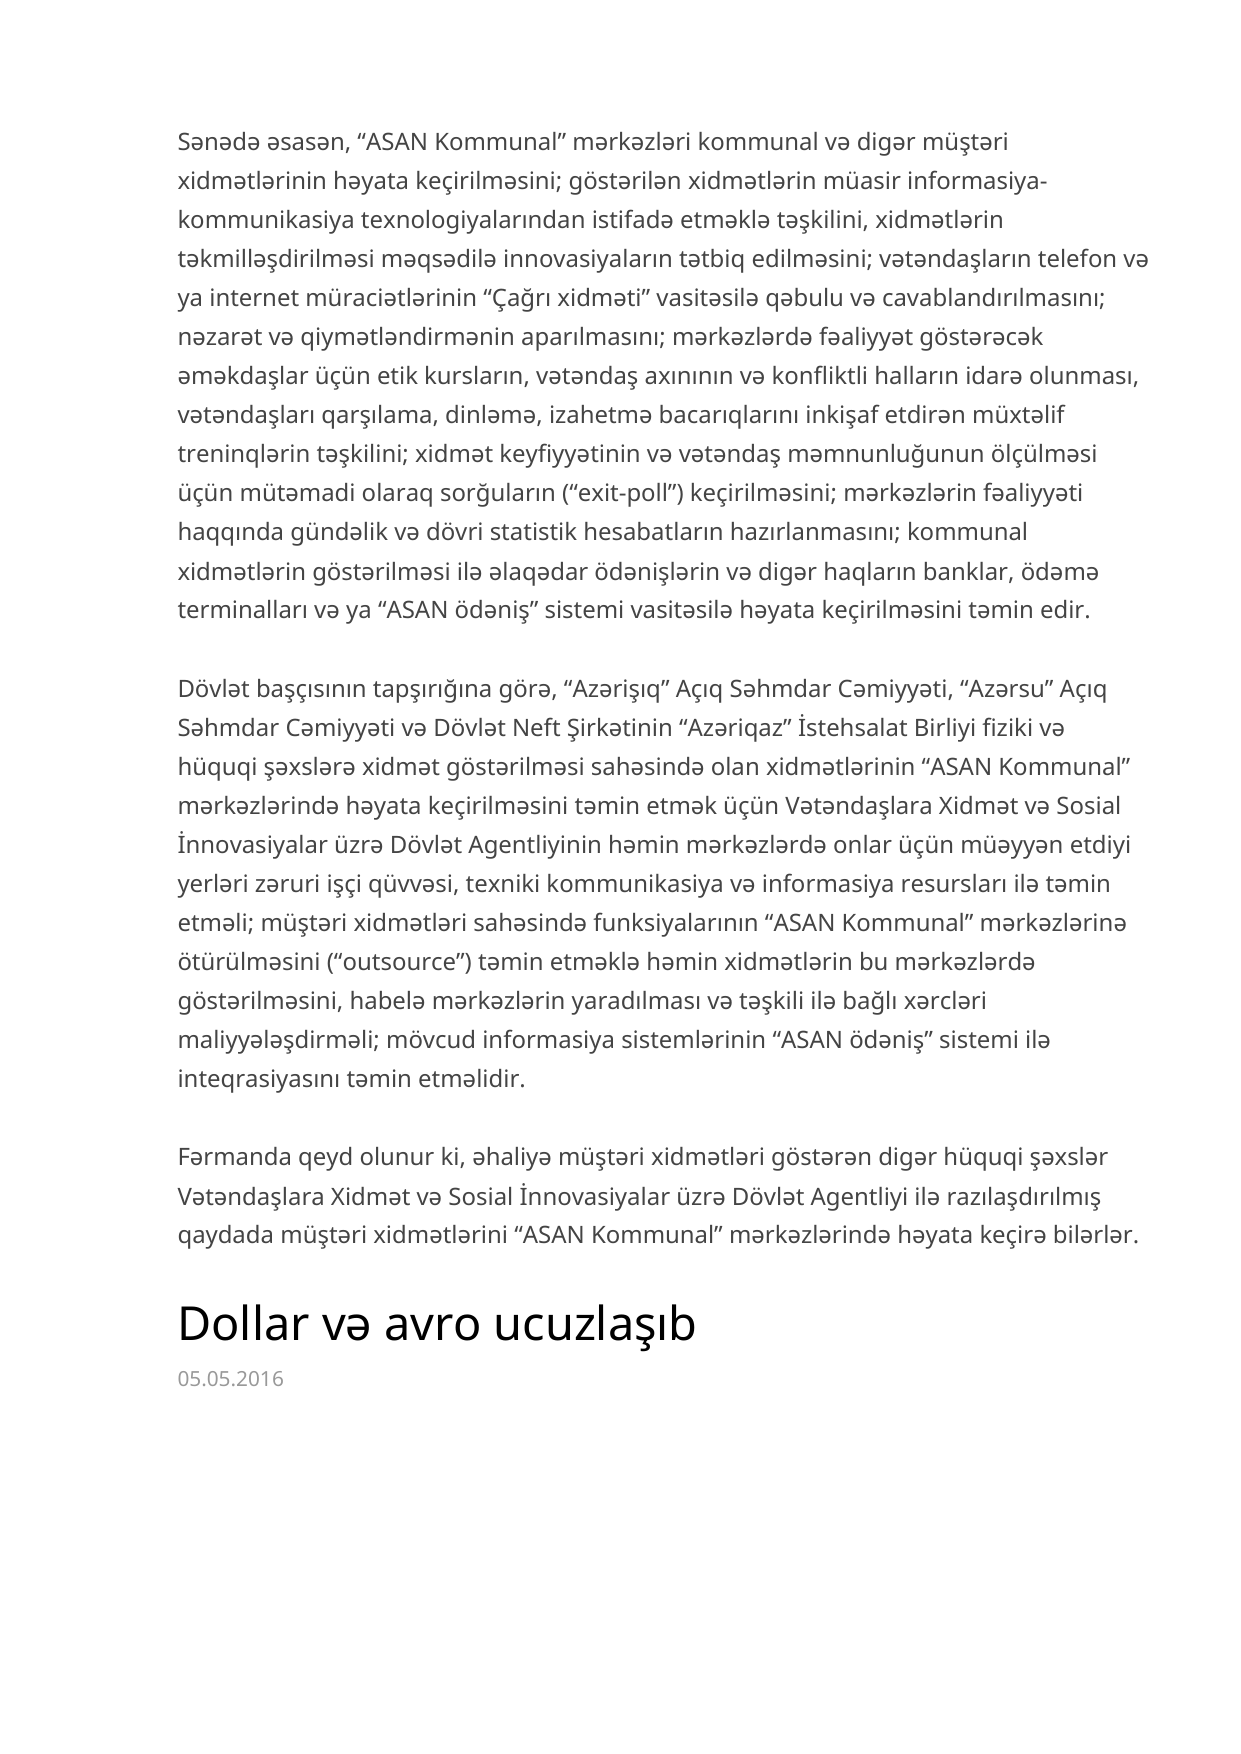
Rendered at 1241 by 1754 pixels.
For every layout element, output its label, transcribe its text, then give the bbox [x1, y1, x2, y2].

text Sənədə əsasən, “ASAN Kommunal” mərkəzləri kommunal və digər müştəri xidmətlərinin həyata keçirilməsini; göstərilən xidmətlərin müasir informasiya-kommunikasiya texnologiyalarından istifadə etməklə təşkilini, xidmətlərin təkmilləşdirilməsi məqsədilə innovasiyaların tətbiq edilməsini; vətəndaşların telefon və ya internet müraciətlərinin “Çağrı xidməti” vasitəsilə qəbulu və cavablandırılmasını; nəzarət və qiymətləndirmənin aparılmasını; mərkəzlərdə fəaliyyət göstərəcək əməkdaşlar üçün etik kursların, vətəndaş axınının və konfliktli halların idarə olunması, vətəndaşları qarşılama, dinləmə, izahetmə bacarıqlarını inkişaf etdirən müxtəlif treninqlərin təşkilini; xidmət keyfiyyətinin və vətəndaş məmnunluğunun ölçülməsi üçün mütəmadi olaraq sorğuların (“exit-poll”) keçirilməsini; mərkəzlərin fəaliyyəti haqqında gündəlik və dövri statistik hesabatların hazırlanmasını; kommunal xidmətlərin göstərilməsi ilə əlaqədar ödənişlərin və digər haqların banklar, ödəmə terminalları və ya “ASAN ödəniş” sistemi vasitəsilə həyata keçirilməsini təmin edir. [177, 118, 1152, 626]
text Dövlət başçısının tapşırığına görə, “Azərişıq” Açıq Səhmdar Cəmiyyəti, “Azərsu” Açıq Səhmdar Cəmiyyəti və Dövlət Neft Şirkətinin “Azəriqaz” İstehsalat Birliyi fiziki və hüquqi şəxslərə xidmət göstərilməsi sahəsində olan xidmətlərinin “ASAN Kommunal” mərkəzlərində həyata keçirilməsini təmin etmək üçün Vətəndaşlara Xidmət və Sosial İnnovasiyalar üzrə Dövlət Agentliyinin həmin mərkəzlərdə onlar üçün müəyyən etdiyi yerləri zəruri işçi qüvvəsi, texniki kommunikasiya və informasiya resursları ilə təmin etməli; müştəri xidmətləri sahəsində funksiyalarının “ASAN Kommunal” mərkəzlərinə ötürülməsini (“outsource”) təmin etməklə həmin xidmətlərin bu mərkəzlərdə göstərilməsini, habelə mərkəzlərin yaradılması və təşkili ilə bağlı xərcləri maliyyələşdirməli; mövcud informasiya sistemlərinin “ASAN ödəniş” sistemi ilə inteqrasiyasını təmin etməlidir. [177, 665, 1152, 1095]
text Fərmanda qeyd olunur ki, əhaliyə müştəri xidmətləri göstərən digər hüquqi şəxslər Vətəndaşlara Xidmət və Sosial İnnovasiyalar üzrə Dövlət Agentliyi ilə razılaşdırılmış qaydada müştəri xidmətlərini “ASAN Kommunal” mərkəzlərində həyata keçirə bilərlər. [177, 1134, 1152, 1251]
text 05.05.2016 [177, 1354, 1152, 1393]
text Dollar və avro ucuzlaşıb [177, 1290, 1152, 1354]
